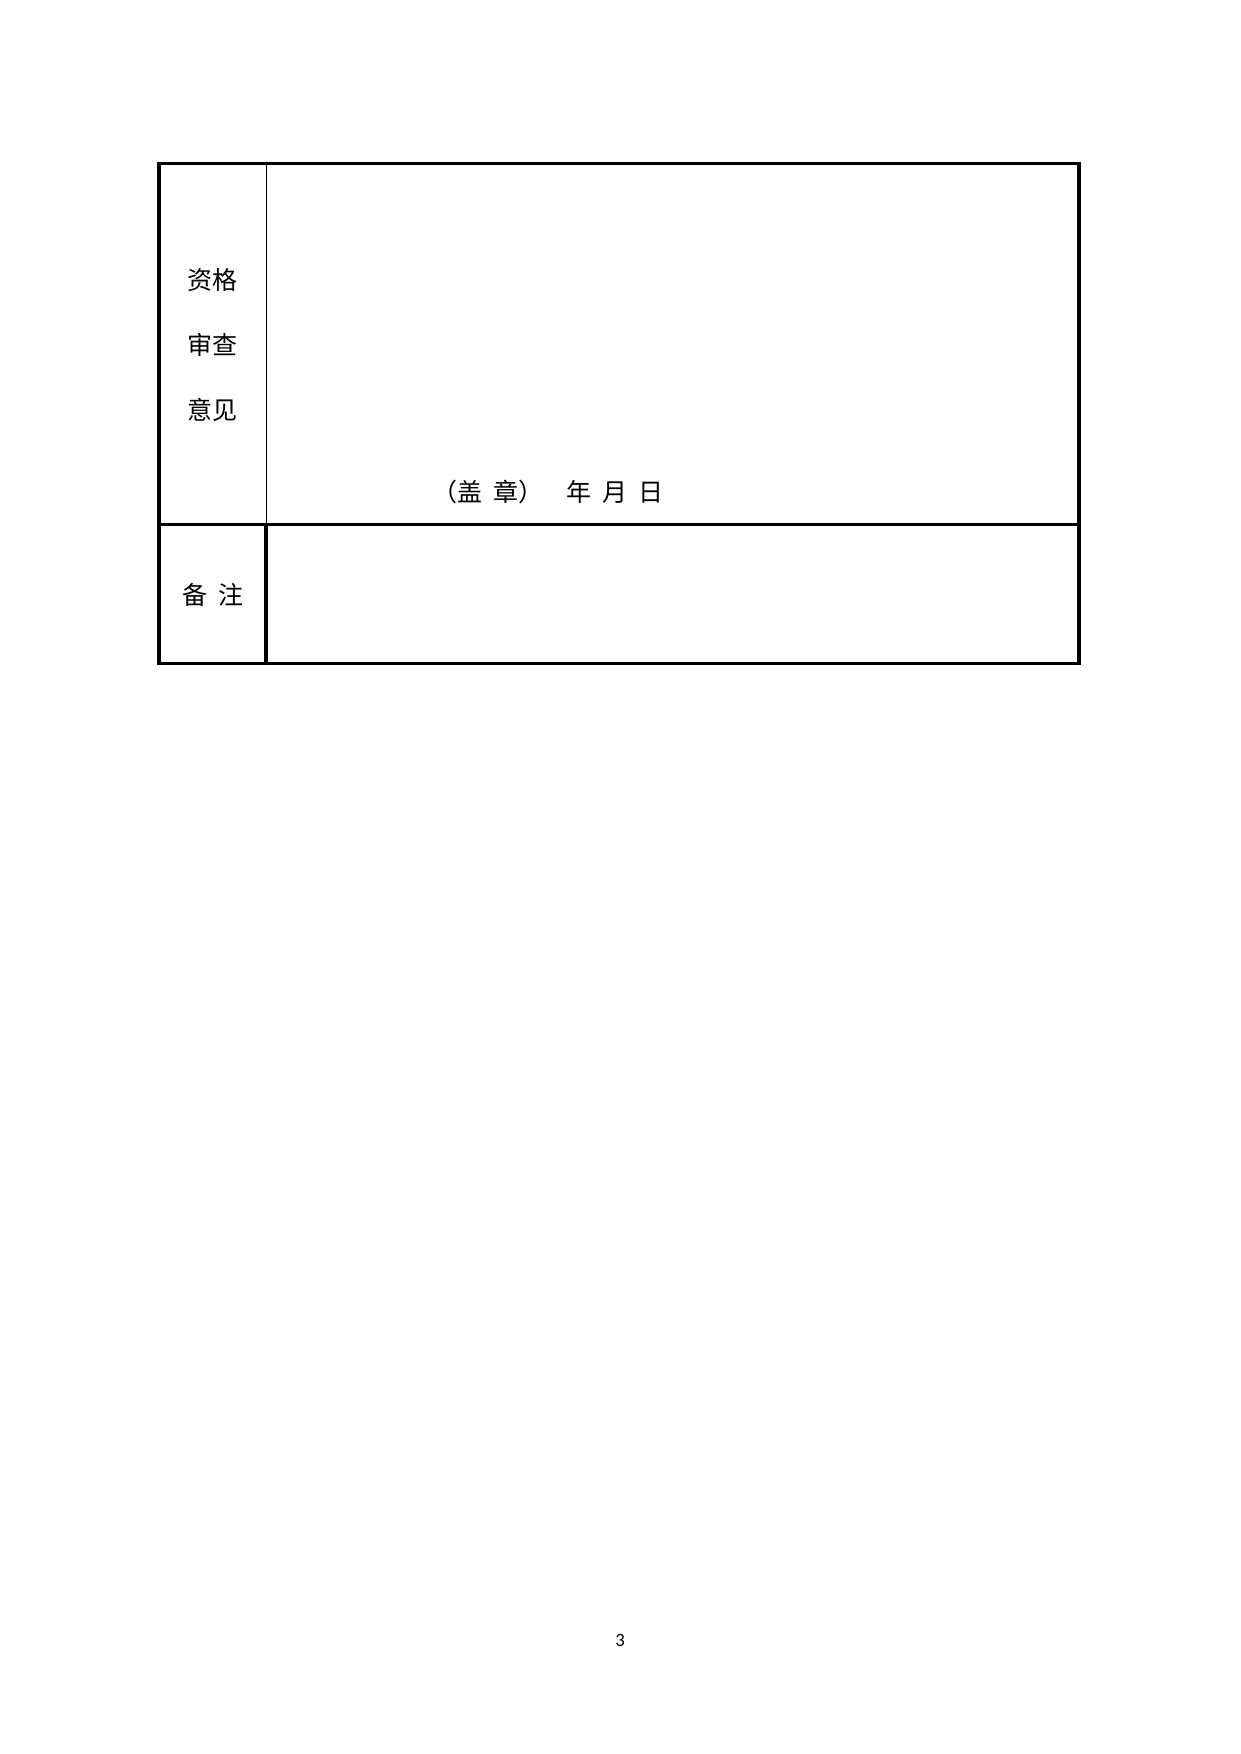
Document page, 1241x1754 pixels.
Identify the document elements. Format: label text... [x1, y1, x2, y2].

table_cell 资格 审查 意见 [161, 165, 266, 523]
table_cell （盖 章） 年 月 日 [267, 165, 1077, 523]
table_cell 备 注 [161, 526, 264, 662]
table_cell [268, 526, 1077, 662]
